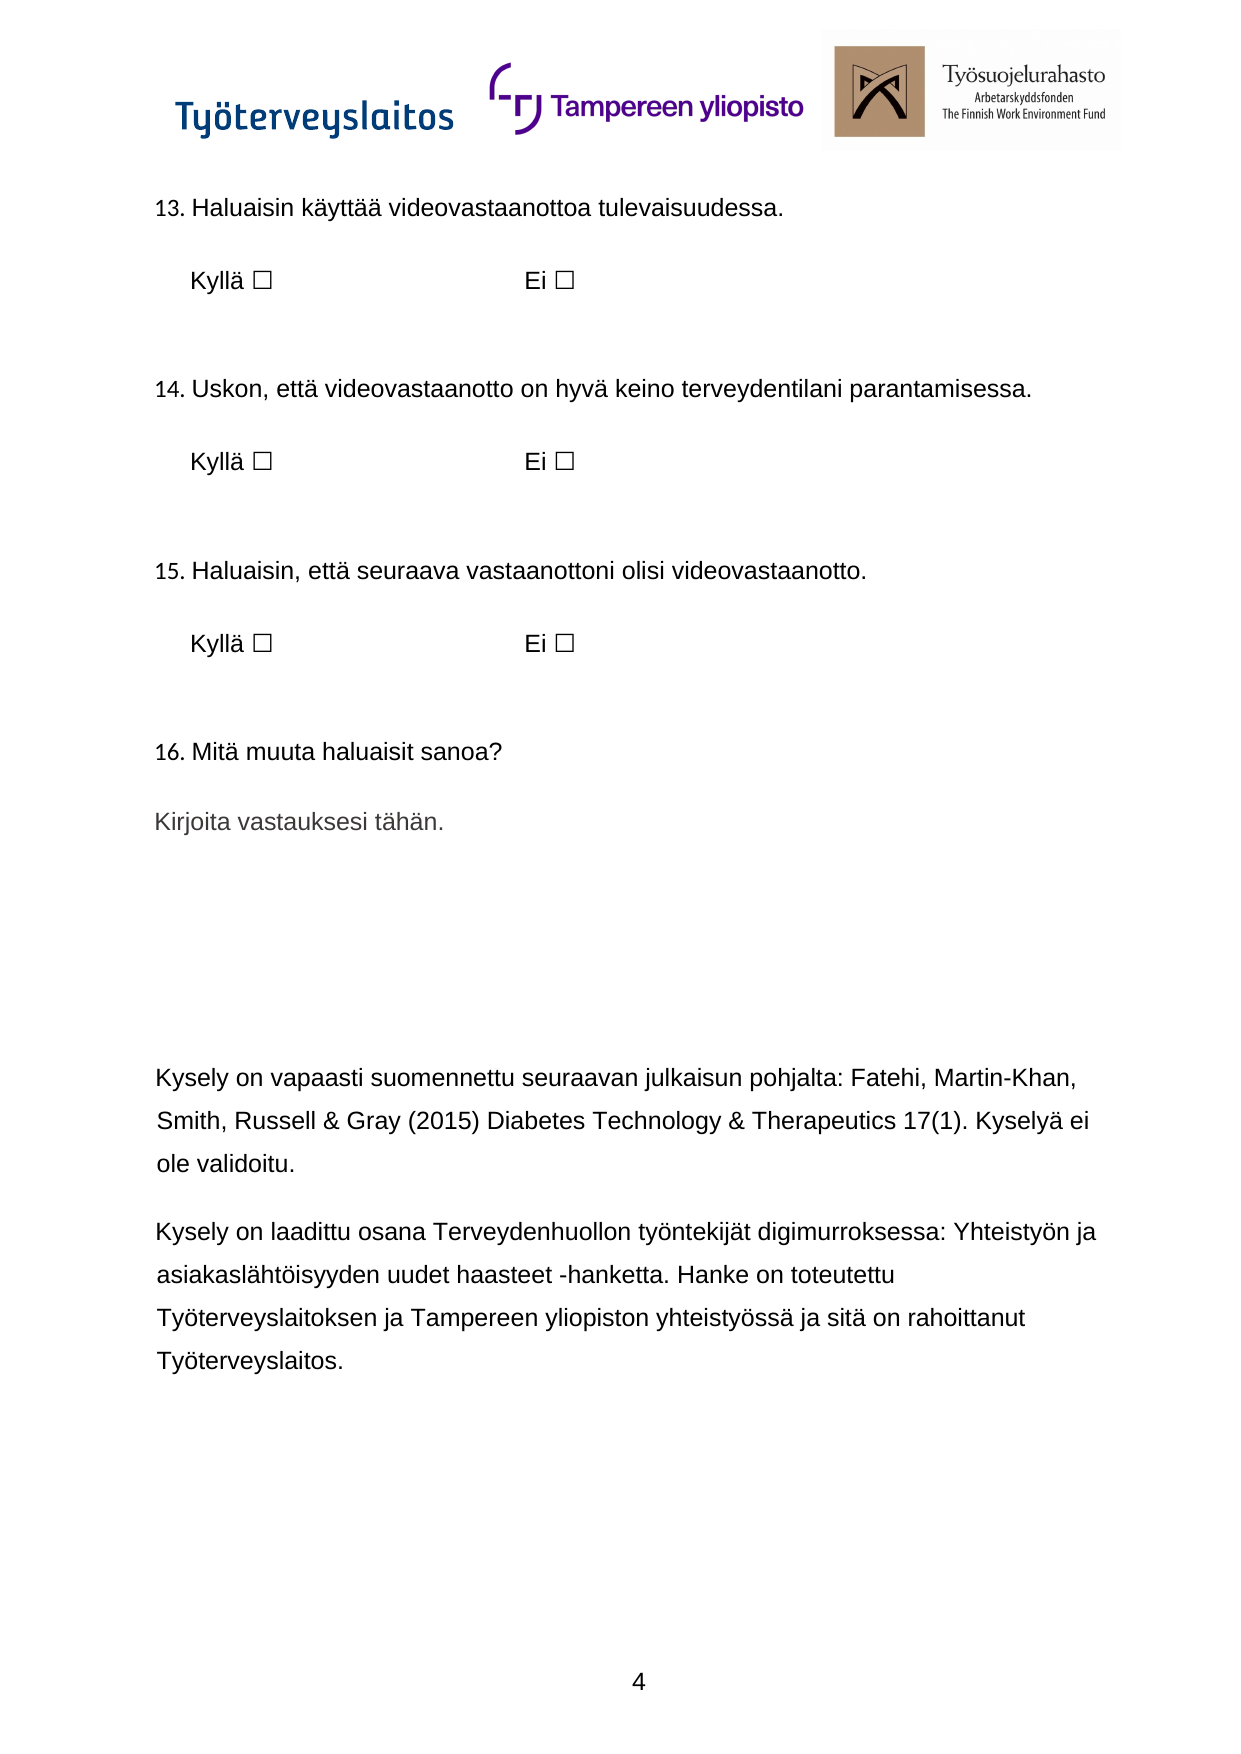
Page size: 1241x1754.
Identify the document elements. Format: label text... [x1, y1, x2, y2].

list Haluaisin, että seuraava vastaanottoni olisi videovastaanotto. [154, 555, 1122, 585]
list Uskon, että videovastaanotto on hyvä keino terveydentilani parantamisessa. [154, 373, 1122, 404]
text Kysely on vapaasti suomennettu seuraavan julkaisun pohjalta: Fatehi, Martin-Khan, Smith, Russell & Gray (2015) Diabetes Technology & Therapeutics 17(1). Kyselyä ei ole validoitu. [155, 1063, 1122, 1178]
text Kyllä Ei [118, 263, 1122, 297]
text Kysely on laadittu osana Terveydenhuollon työntekijät digimurroksessa: Yhteistyön ja asiakaslähtöisyyden uudet haasteet -hanketta. Hanke on toteutettu Työterveyslaitoksen ja Tampereen yliopiston yhteistyössä ja sitä on rahoittanut Työterveyslaitos. [155, 1217, 1122, 1375]
list Haluaisin käyttää videovastaanottoa tulevaisuudessa. [154, 192, 1122, 222]
picture [473, 29, 1122, 151]
list Mitä muuta haluaisit sanoa? [154, 736, 1122, 767]
text Kyllä Ei [118, 444, 1122, 478]
text Kyllä Ei [118, 626, 1122, 659]
